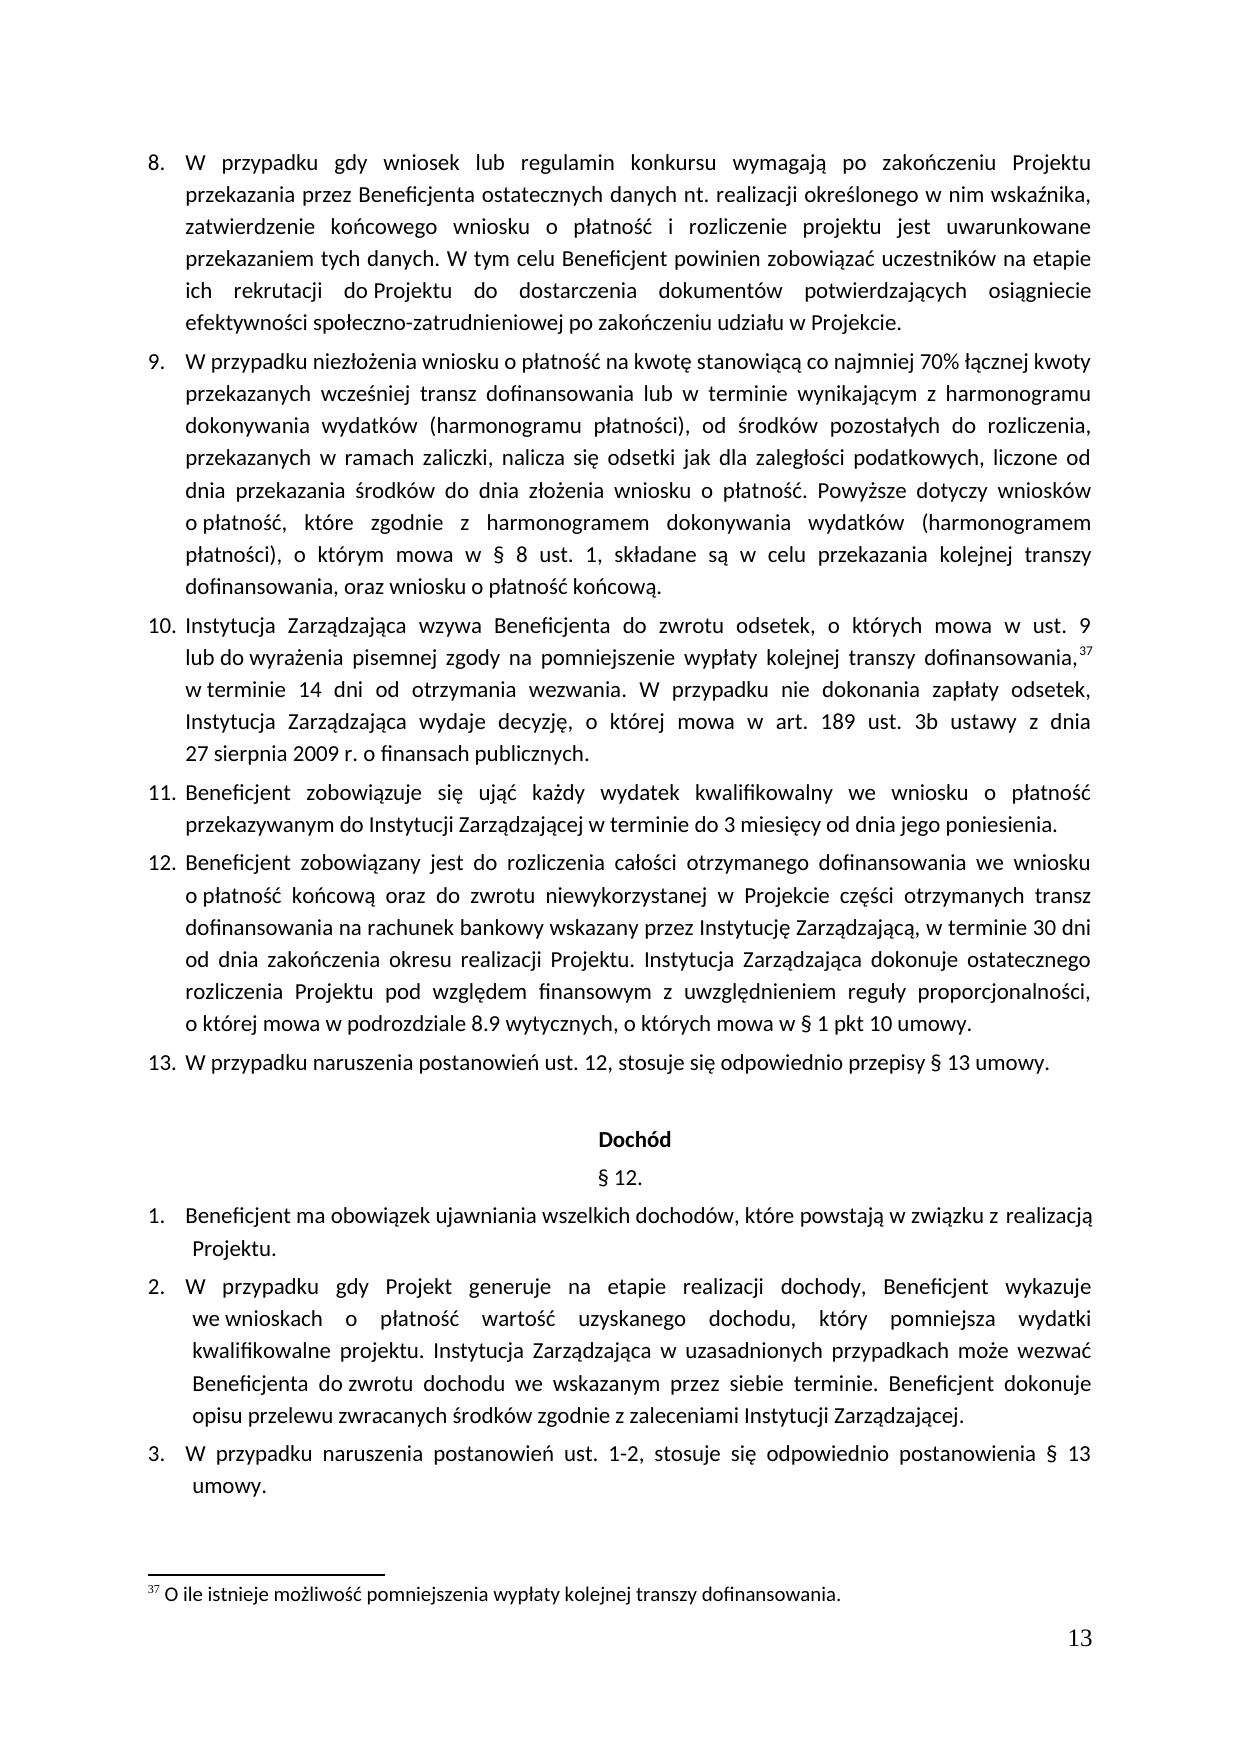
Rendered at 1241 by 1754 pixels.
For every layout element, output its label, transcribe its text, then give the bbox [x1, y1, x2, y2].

list W przypadku niezłożenia wniosku o płatność na kwotę stanowiącą co najmniej 70% łącznej kwoty przekazanych wcześniej transz dofinansowania lub w terminie wynikającym z harmonogramu dokonywania wydatków (harmonogramu płatności), od środków pozostałych do rozliczenia, przekazanych w ramach zaliczki, nalicza się odsetki jak dla zaległości podatkowych, liczone od dnia przekazania środków do dnia złożenia wniosku o płatność. Powyższe dotyczy wniosków o płatność, które zgodnie z harmonogramem dokonywania wydatków (harmonogramem płatności), o którym mowa w § 8 ust. 1, składane są w celu przekazania kolejnej transzy dofinansowania, oraz wniosku o płatność końcową. [148, 347, 1093, 600]
list Beneficjent zobowiązuje się ująć każdy wydatek kwalifikowalny we wniosku o płatność przekazywanym do Instytucji Zarządzającej w terminie do 3 miesięcy od dnia jego poniesienia. [148, 778, 1093, 838]
text § 12. [148, 1163, 1093, 1191]
list Instytucja Zarządzająca wzywa Beneficjenta do zwrotu odsetek, o których mowa w ust. 9 lub do wyrażenia pisemnej zgody na pomniejszenie wypłaty kolejnej transzy dofinansowania, w terminie 14 dni od otrzymania wezwania. W przypadku nie dokonania zapłaty odsetek, Instytucja Zarządzająca wydaje decyzję, o której mowa w art. 189 ust. 3b ustawy z dnia 27 sierpnia 2009 r. o finansach publicznych. [148, 611, 1093, 767]
list Beneficjent zobowiązany jest do rozliczenia całości otrzymanego dofinansowania we wniosku o płatność końcową oraz do zwrotu niewykorzystanej w Projekcie części otrzymanych transz dofinansowania na rachunek bankowy wskazany przez Instytucję Zarządzającą, w terminie 30 dni od dnia zakończenia okresu realizacji Projektu. Instytucja Zarządzająca dokonuje ostatecznego rozliczenia Projektu pod względem finansowym z uwzględnieniem reguły proporcjonalności, o której mowa w podrozdziale 8.9 wytycznych, o których mowa w § 1 pkt 10 umowy. [148, 848, 1093, 1037]
list Beneficjent ma obowiązek ujawniania wszelkich dochodów, które powstają w związku z realizacją Projektu. [148, 1202, 1093, 1262]
list W przypadku gdy Projekt generuje na etapie realizacji dochody, Beneficjent wykazuje we wnioskach o płatność wartość uzyskanego dochodu, który pomniejsza wydatki kwalifikowalne projektu. Instytucja Zarządzająca w uzasadnionych przypadkach może wezwać Beneficjenta do zwrotu dochodu we wskazanym przez siebie terminie. Beneficjent dokonuje opisu przelewu zwracanych środków zgodnie z zaleceniami Instytucji Zarządzającej. [148, 1272, 1093, 1429]
list W przypadku naruszenia postanowień ust. 1-2, stosuje się odpowiednio postanowienia § 13 umowy. [148, 1439, 1093, 1500]
list W przypadku gdy wniosek lub regulamin konkursu wymagają po zakończeniu Projektu przekazania przez Beneficjenta ostatecznych danych nt. realizacji określonego w nim wskaźnika, zatwierdzenie końcowego wniosku o płatność i rozliczenie projektu jest uwarunkowane przekazaniem tych danych. W tym celu Beneficjent powinien zobowiązać uczestników na etapie ich rekrutacji do Projektu do dostarczenia dokumentów potwierdzających osiągniecie efektywności społeczno-zatrudnieniowej po zakończeniu udziału w Projekcie. [148, 148, 1093, 337]
list W przypadku naruszenia postanowień ust. 12, stosuje się odpowiednio przepisy § 13 umowy. [148, 1048, 1093, 1076]
text Dochód [177, 1125, 1093, 1153]
